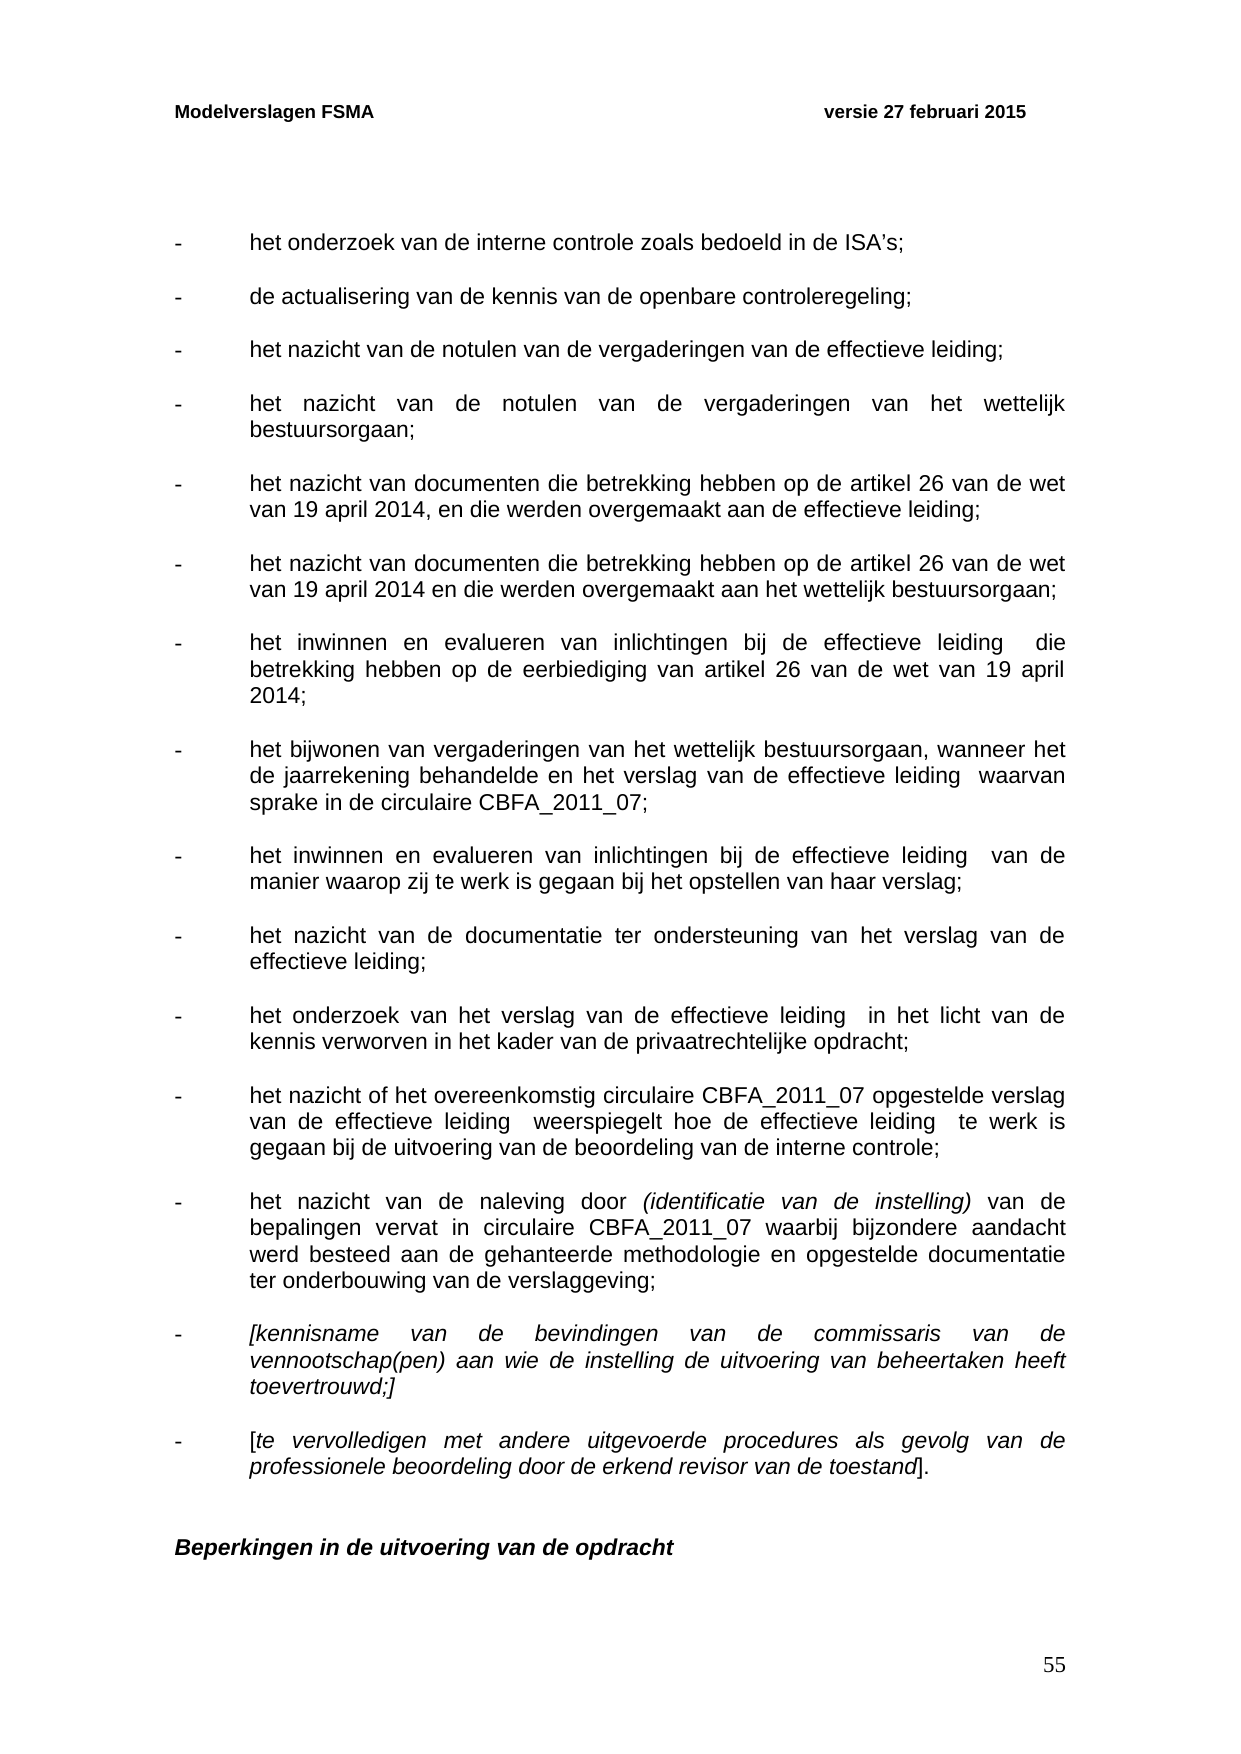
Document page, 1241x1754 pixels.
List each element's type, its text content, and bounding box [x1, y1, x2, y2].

list het nazicht van documenten die betrekking hebben op de artikel 26 van de wet van 19 april 2014, en die werden overgemaakt aan de effectieve leiding; [174, 469, 1066, 522]
list Beperkingen in de uitvoering van de opdracht [174, 1534, 1066, 1561]
list het onderzoek van het verslag van de effectieve leiding in het licht van de kennis verworven in het kader van de privaatrechtelijke opdracht; [174, 1002, 1066, 1054]
list het inwinnen en evalueren van inlichtingen bij de effectieve leiding van de manier waarop zij te werk is gegaan bij het opstellen van haar verslag; [174, 842, 1066, 895]
list de actualisering van de kennis van de openbare controleregeling; [174, 283, 1066, 309]
list het nazicht van de notulen van de vergaderingen van het wettelijk bestuursorgaan; [174, 390, 1066, 442]
list het nazicht van documenten die betrekking hebben op de artikel 26 van de wet van 19 april 2014 en die werden overgemaakt aan het wettelijk bestuursorgaan; [174, 549, 1066, 602]
list [te vervolledigen met andere uitgevoerde procedures als gevolg van de professionele beoordeling door de erkend revisor van de toestand]. [174, 1427, 1066, 1479]
list [kennisname van de bevindingen van de commissaris van de vennootschap(pen) aan wie de instelling de uitvoering van beheertaken heeft toevertrouwd;] [174, 1320, 1066, 1399]
list het nazicht van de notulen van de vergaderingen van de effectieve leiding; [174, 336, 1066, 363]
list het bijwonen van vergaderingen van het wettelijk bestuursorgaan, wanneer het de jaarrekening behandelde en het verslag van de effectieve leiding waarvan sprake in de circulaire CBFA_2011_07; [174, 736, 1066, 815]
list het nazicht of het overeenkomstig circulaire CBFA_2011_07 opgestelde verslag van de effectieve leiding weerspiegelt hoe de effectieve leiding te werk is gegaan bij de uitvoering van de beoordeling van de interne controle; [174, 1082, 1066, 1161]
list het onderzoek van de interne controle zoals bedoeld in de ISA’s; [174, 229, 1066, 256]
list het nazicht van de documentatie ter ondersteuning van het verslag van de effectieve leiding; [174, 922, 1066, 974]
list het nazicht van de naleving door (identificatie van de instelling) van de bepalingen vervat in circulaire CBFA_2011_07 waarbij bijzondere aandacht werd besteed aan de gehanteerde methodologie en opgestelde documentatie ter onderbouwing van de verslaggeving; [174, 1188, 1066, 1293]
list het inwinnen en evalueren van inlichtingen bij de effectieve leiding die betrekking hebben op de eerbiediging van artikel 26 van de wet van 19 april 2014; [174, 629, 1066, 708]
